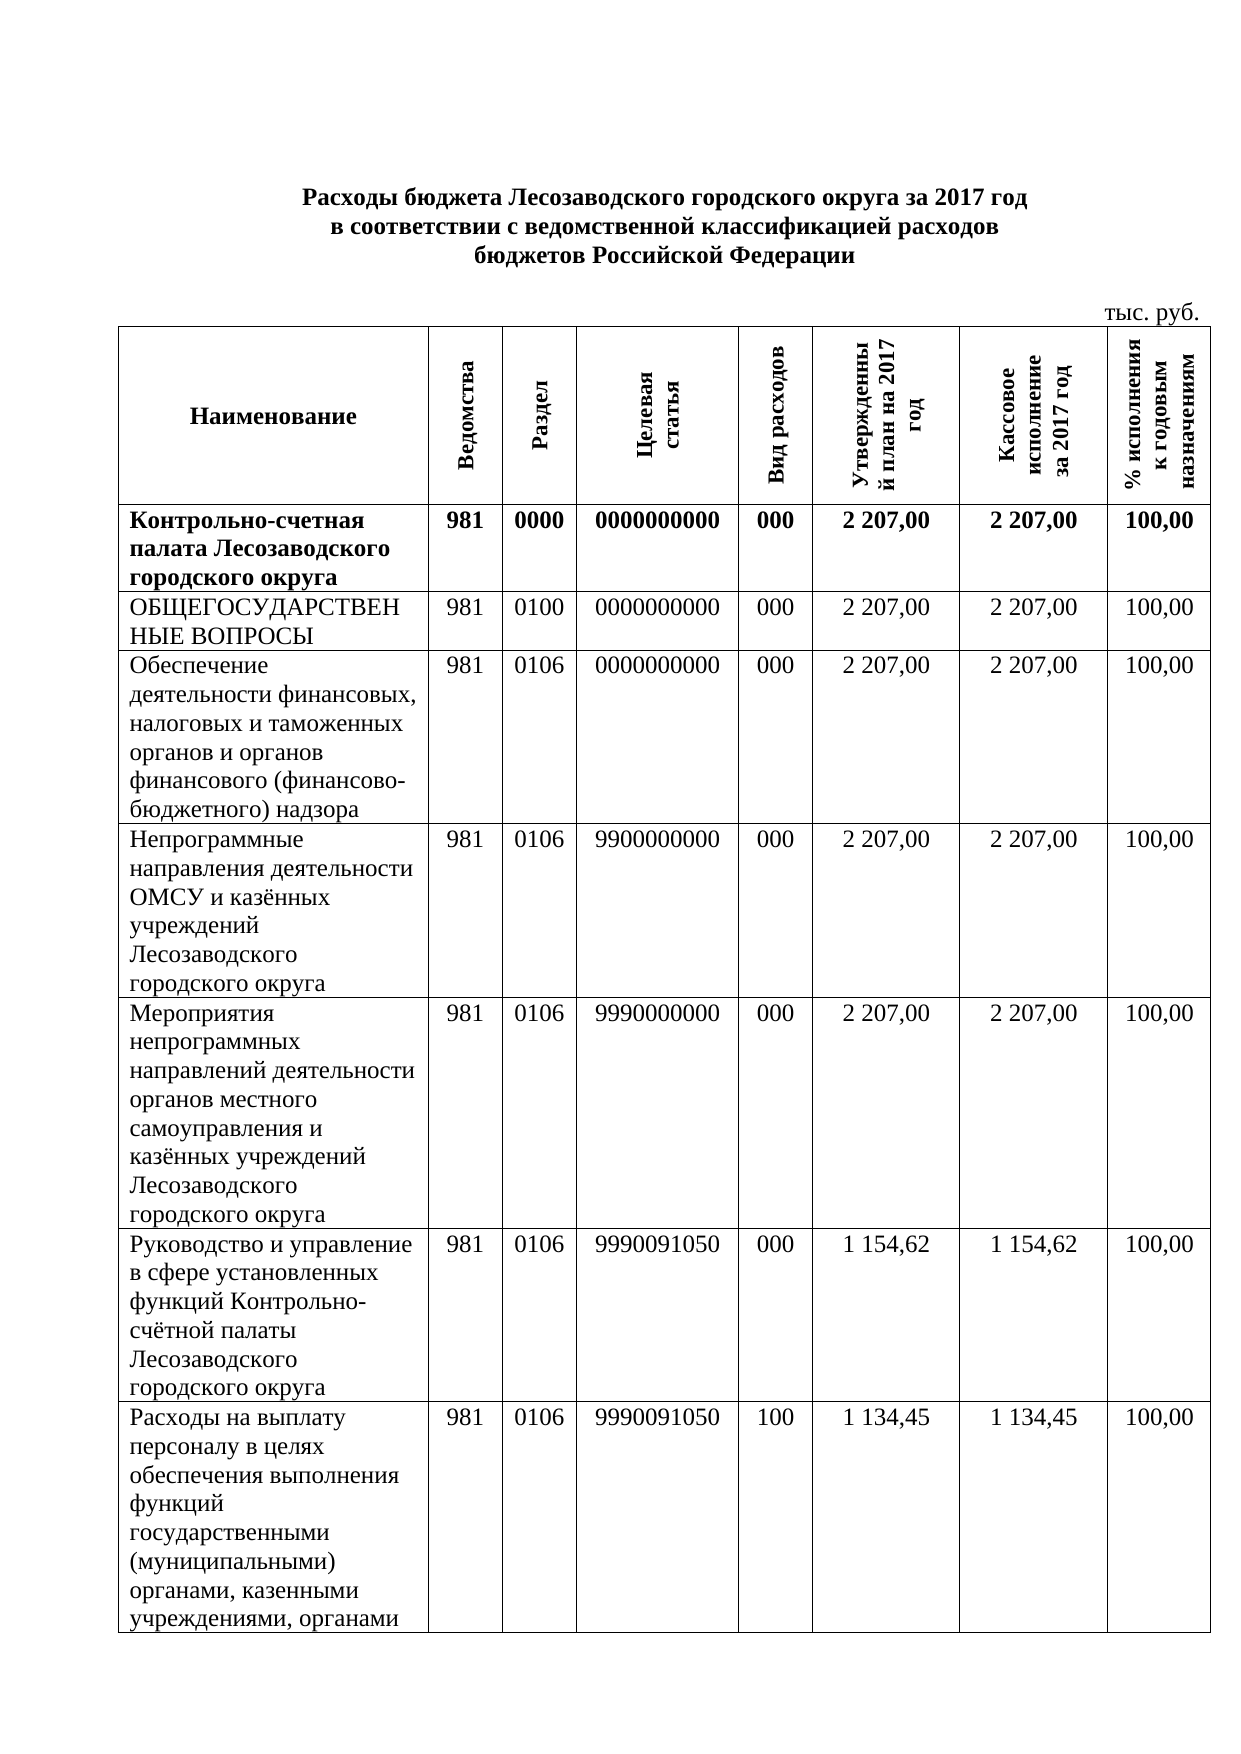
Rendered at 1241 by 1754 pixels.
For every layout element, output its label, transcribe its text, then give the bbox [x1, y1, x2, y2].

table_cell 2 207,00 [813, 505, 959, 591]
table_cell 0106 [503, 998, 576, 1228]
table_cell ОБЩЕГОСУДАРСТВЕННЫЕ ВОПРОСЫ [119, 592, 428, 649]
table_cell 1 134,45 [813, 1402, 959, 1632]
table_cell 1 154,62 [813, 1229, 959, 1401]
table_cell 2 207,00 [960, 592, 1107, 649]
table_cell 0100 [503, 592, 576, 649]
table_cell 100,00 [1108, 592, 1210, 649]
table_cell 9990000000 [577, 998, 738, 1228]
table_cell 0000000000 [577, 592, 738, 649]
table_cell Вид расходов [739, 327, 812, 504]
table_cell 000 [739, 505, 812, 591]
table_cell 0106 [503, 1229, 576, 1401]
table_cell 981 [429, 998, 502, 1228]
table_cell Целевая статья [577, 327, 738, 504]
table_cell 2 207,00 [813, 651, 959, 823]
table_cell 000 [739, 592, 812, 649]
table_cell Контрольно-счетная палата Лесозаводского городского округа [119, 505, 428, 591]
table_cell 100,00 [1108, 651, 1210, 823]
table_header Расходы бюджета Лесозаводского городского округа за 2017 год в соответствии с ведомственной классификацией расходов бюджетов Российской Федерации тыс. руб. [118, 183, 1211, 326]
table_cell 9990091050 [577, 1229, 738, 1401]
table_cell % исполнения к годовым назначениям [1108, 327, 1210, 504]
table_cell Обеспечение деятельности финансовых, налоговых и таможенных органов и органов финансового (финансово-бюджетного) надзора [119, 651, 428, 823]
table_cell 100,00 [1108, 1229, 1210, 1401]
table_cell Ведомства [429, 327, 502, 504]
table_cell 0106 [503, 824, 576, 997]
table_cell 0000 [503, 505, 576, 591]
table_cell 2 207,00 [813, 592, 959, 649]
table_cell Утвержденный план на 2017 год [813, 327, 959, 504]
table_cell 100,00 [1108, 998, 1210, 1228]
table_cell Руководство и управление в сфере установленных функций Контрольно-счётной палаты Лесозаводского городского округа [119, 1229, 428, 1401]
table_cell 000 [739, 824, 812, 997]
table_cell 100,00 [1108, 505, 1210, 591]
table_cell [119, 1402, 428, 1632]
table_cell 2 207,00 [813, 824, 959, 997]
table_cell 2 207,00 [960, 505, 1107, 591]
table_cell 000 [739, 1229, 812, 1401]
table_cell Наименование [119, 327, 428, 504]
table_cell 0106 [503, 651, 576, 823]
table_cell 981 [429, 651, 502, 823]
table_cell 100,00 [1108, 824, 1210, 997]
table_cell 9990091050 [577, 1402, 738, 1632]
table_cell 2 207,00 [960, 998, 1107, 1228]
table_cell 2 207,00 [960, 651, 1107, 823]
table_cell 1 154,62 [960, 1229, 1107, 1401]
table_cell 000 [739, 651, 812, 823]
table_cell Раздел [503, 327, 576, 504]
table_cell 000 [739, 998, 812, 1228]
table_cell 0000000000 [577, 505, 738, 591]
table_cell 0106 [503, 1402, 576, 1632]
table_cell 981 [429, 1402, 502, 1632]
table_cell 100 [739, 1402, 812, 1632]
table_cell 2 207,00 [960, 824, 1107, 997]
table_cell 1 134,45 [960, 1402, 1107, 1632]
table_cell 981 [429, 592, 502, 649]
table_cell 981 [429, 1229, 502, 1401]
table_cell 981 [429, 824, 502, 997]
table_cell 981 [429, 505, 502, 591]
table_cell 0000000000 [577, 651, 738, 823]
table_cell 9900000000 [577, 824, 738, 997]
table_cell 2 207,00 [813, 998, 959, 1228]
table_cell Непрограммные направления деятельности ОМСУ и казённых учреждений Лесозаводского городского округа [119, 824, 428, 997]
table_cell Кассовое исполнение за 2017 год [960, 327, 1107, 504]
table_cell Мероприятия непрограммных направлений деятельности органов местного самоуправления и казённых учреждений Лесозаводского городского округа [119, 998, 428, 1228]
table_cell 100,00 [1108, 1402, 1210, 1632]
